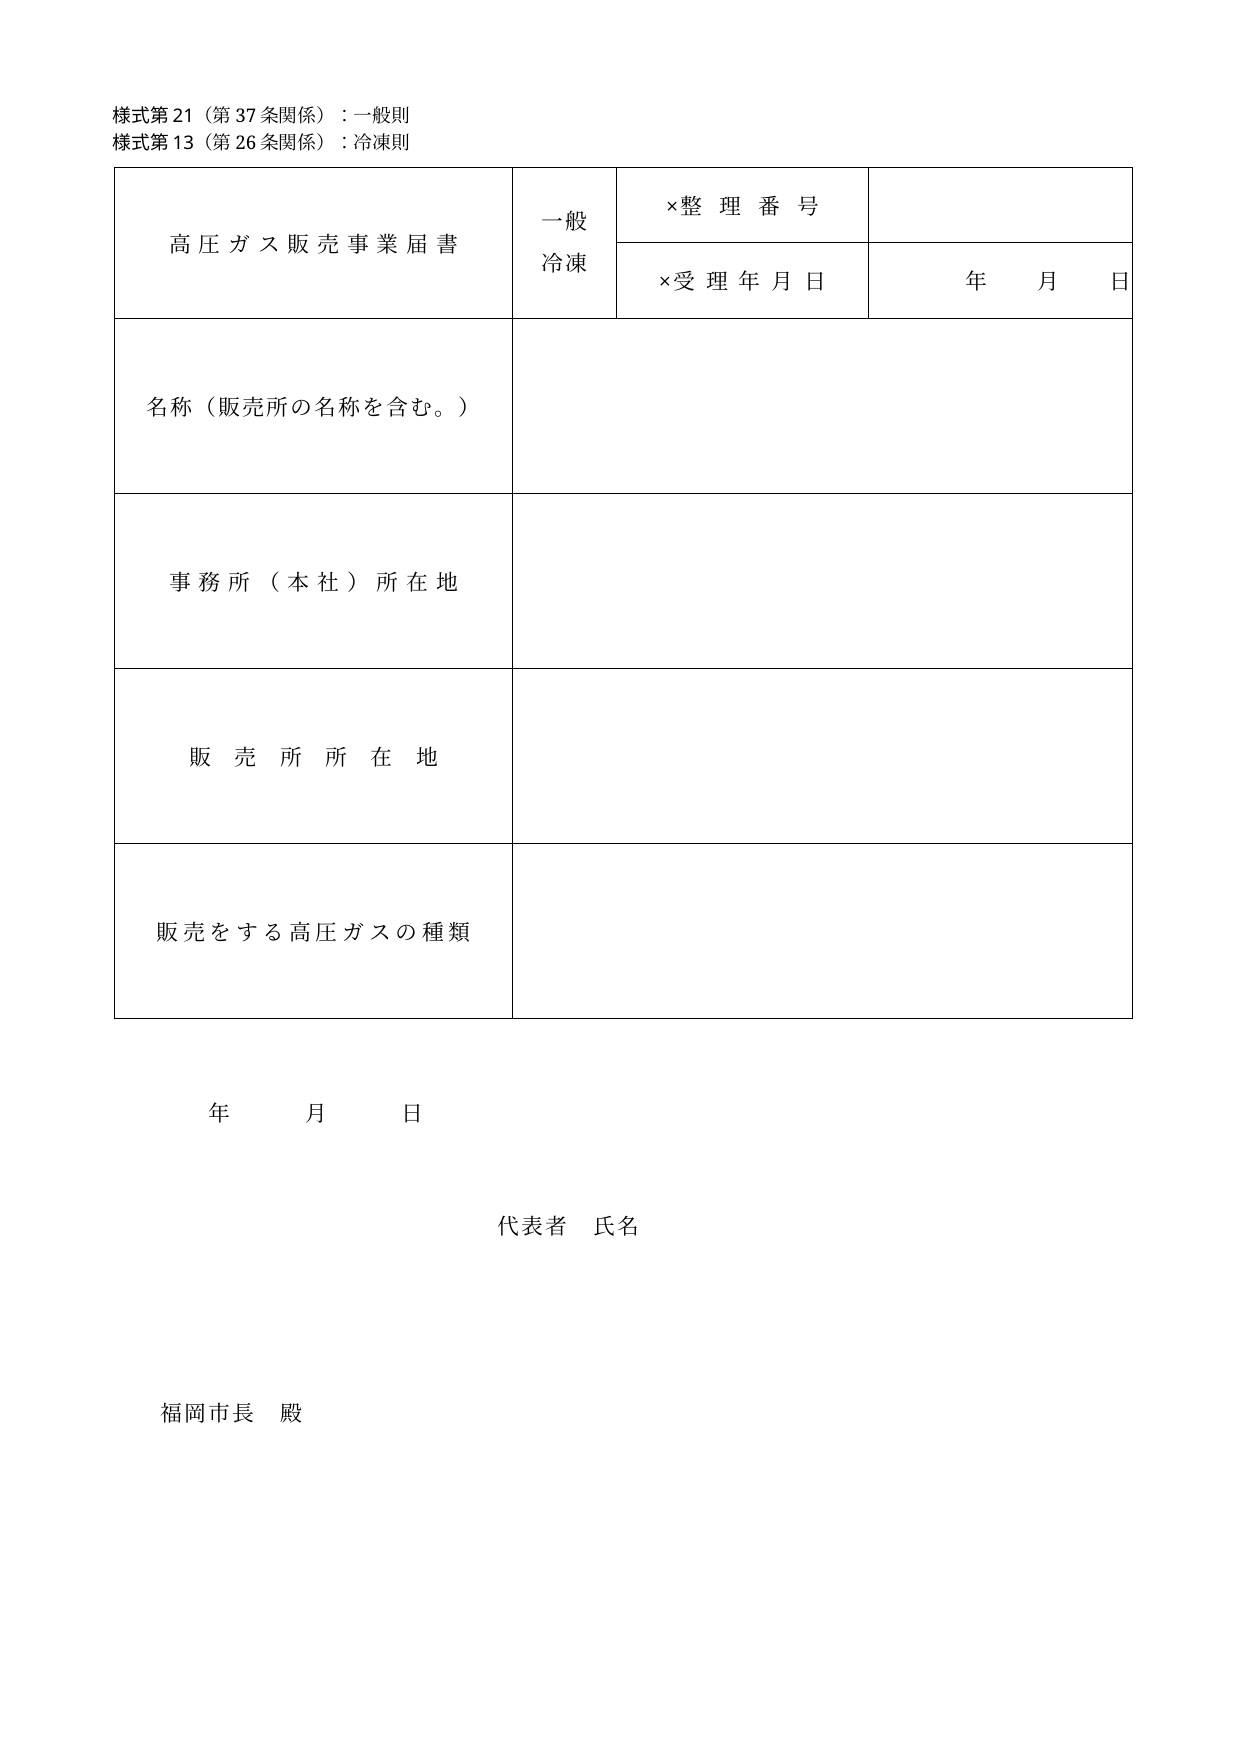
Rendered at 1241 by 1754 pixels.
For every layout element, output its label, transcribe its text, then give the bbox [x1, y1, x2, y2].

text 福岡市長 殿 [112, 1394, 1128, 1431]
table_cell [109, 843, 114, 1018]
table_cell 販売をする高圧ガスの種類 [115, 844, 512, 1018]
table_cell 年 月 日 [869, 243, 1132, 318]
table_cell ×受理年月日 [617, 243, 868, 318]
table_cell [1133, 843, 1138, 1018]
table_header [869, 168, 1132, 242]
table_cell 名称（販売所の名称を含む。） [115, 319, 512, 493]
table_header 一般 冷凍 [513, 168, 616, 318]
table_header [109, 167, 114, 843]
text 代表者 氏名 [112, 1206, 1128, 1244]
table_cell 販売所所在地 [115, 669, 512, 843]
table_cell [513, 844, 1132, 1018]
table_cell [513, 319, 1132, 493]
table_cell 事務所（本社）所在地 [115, 494, 512, 668]
table_header 高圧ガス販売事業届書 [115, 168, 512, 318]
table_cell [513, 669, 1132, 843]
table_header [1133, 167, 1138, 843]
table_cell [513, 494, 1132, 668]
table_header ×整理番号 [617, 168, 868, 242]
text 年 月 日 [112, 1094, 1128, 1131]
